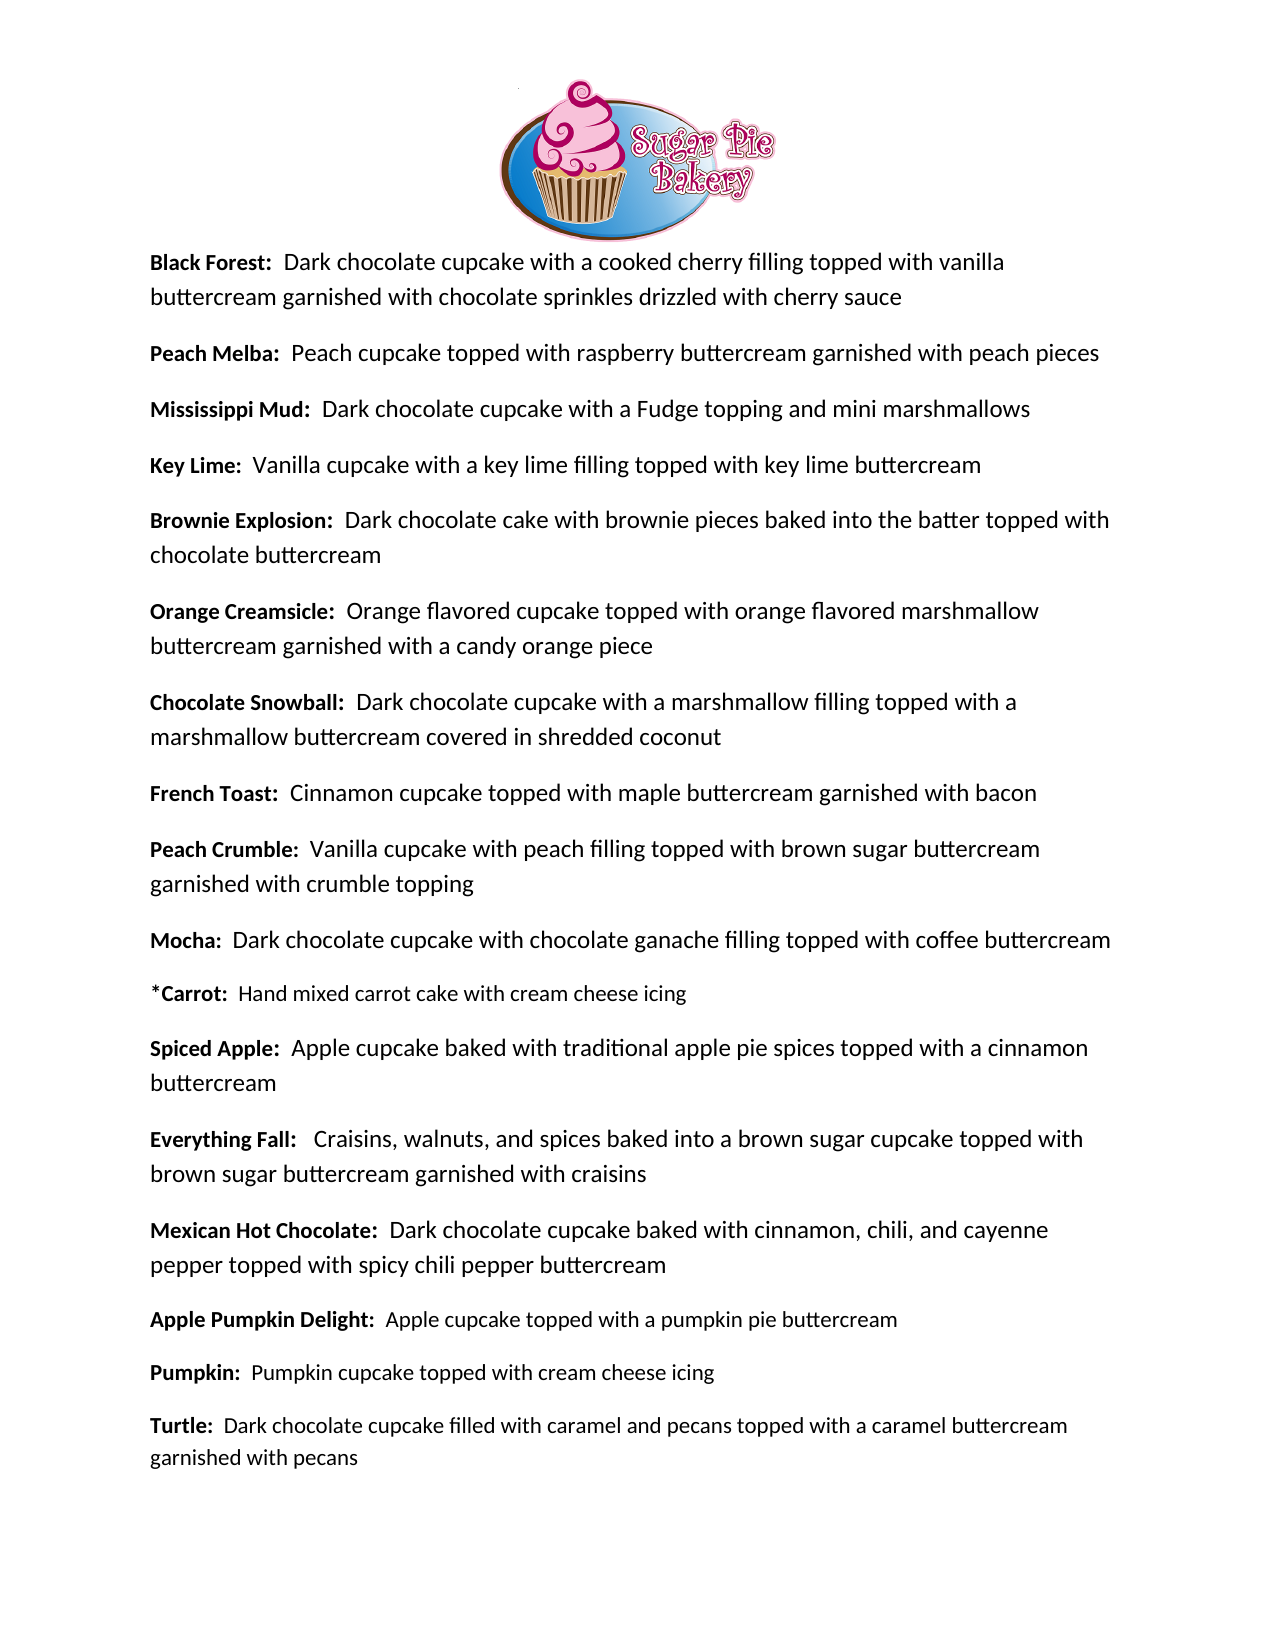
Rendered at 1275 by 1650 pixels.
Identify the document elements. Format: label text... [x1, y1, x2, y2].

text Orange Creamsicle: Orange flavored cupcake topped with orange flavored marshmallow buttercream garnished with a candy orange piece [150, 595, 1125, 661]
picture [496, 75, 779, 247]
text Pumpkin: Pumpkin cupcake topped with cream cheese icing [150, 1358, 1125, 1386]
text Black Forest: Dark chocolate cupcake with a cooked cherry filling topped with vanilla buttercream garnished with chocolate sprinkles drizzled with cherry sauce [150, 246, 1125, 312]
text Key Lime: Vanilla cupcake with a key lime filling topped with key lime buttercream [150, 449, 1125, 479]
text Turtle: Dark chocolate cupcake filled with caramel and pecans topped with a caramel buttercream garnished with pecans [150, 1411, 1125, 1471]
text Mexican Hot Chocolate: Dark chocolate cupcake baked with cinnamon, chili, and cayenne pepper topped with spicy chili pepper buttercream [150, 1214, 1125, 1280]
text Mississippi Mud: Dark chocolate cupcake with a Fudge topping and mini marshmallows [150, 393, 1125, 423]
text Apple Pumpkin Delight: Apple cupcake topped with a pumpkin pie buttercream [150, 1305, 1125, 1333]
text Peach Crumble: Vanilla cupcake with peach filling topped with brown sugar buttercream garnished with crumble topping [150, 833, 1125, 898]
text Peach Melba: Peach cupcake topped with raspberry buttercream garnished with peach pieces [150, 337, 1125, 368]
text *Carrot: Hand mixed carrot cake with cream cheese icing [150, 979, 1125, 1008]
text French Toast: Cinnamon cupcake topped with maple buttercream garnished with bacon [150, 777, 1125, 808]
text Mocha: Dark chocolate cupcake with chocolate ganache filling topped with coffee buttercream [150, 924, 1125, 954]
text Spiced Apple: Apple cupcake baked with traditional apple pie spices topped with a cinnamon buttercream [150, 1033, 1125, 1098]
text Everything Fall: Craisins, walnuts, and spices baked into a brown sugar cupcake topped with brown sugar buttercream garnished with craisins [150, 1123, 1125, 1189]
text Brownie Explosion: Dark chocolate cake with brownie pieces baked into the batter topped with chocolate buttercream [150, 504, 1125, 570]
text Chocolate Snowball: Dark chocolate cupcake with a marshmallow filling topped with a marshmallow buttercream covered in shredded coconut [150, 686, 1125, 752]
